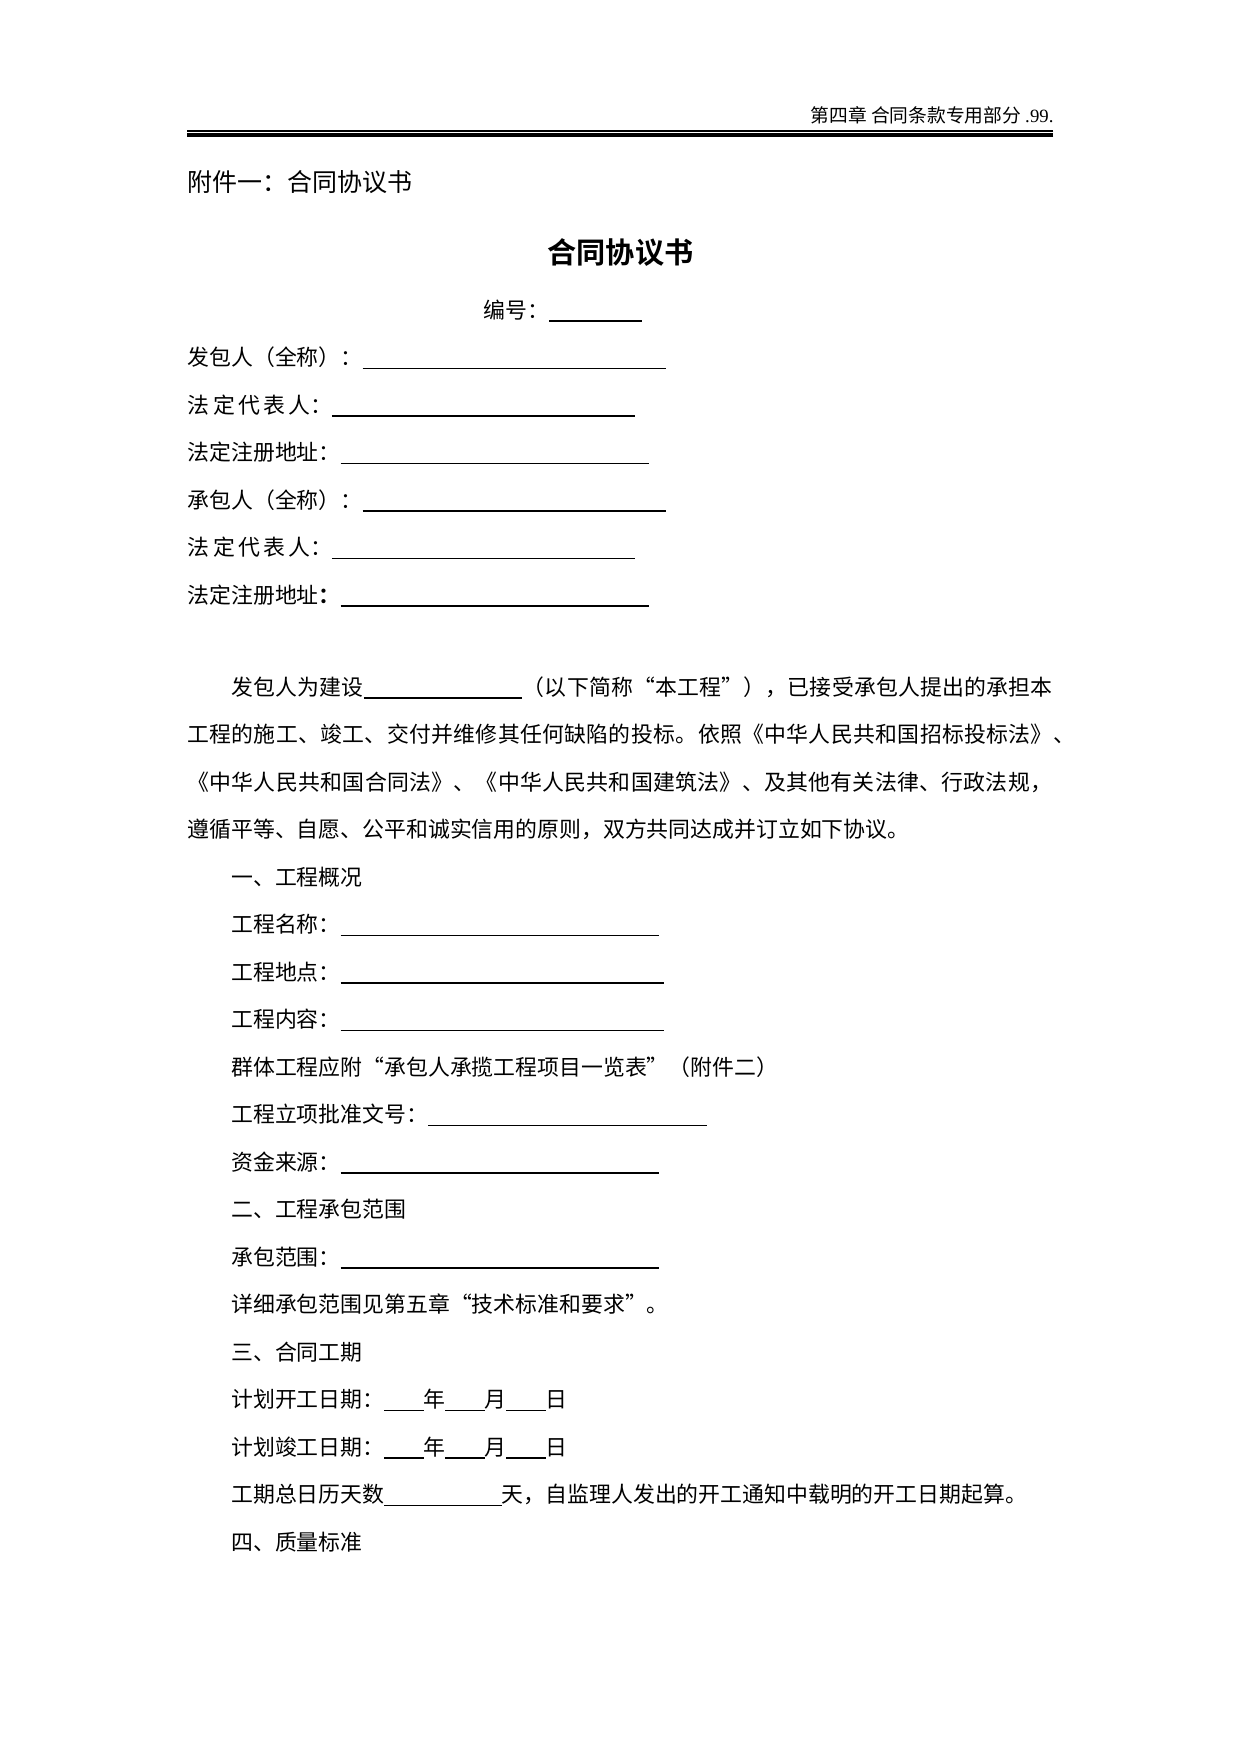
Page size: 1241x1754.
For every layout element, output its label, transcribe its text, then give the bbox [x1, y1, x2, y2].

text 详细承包范围见第五章“技术标准和要求”。 [187, 1287, 1053, 1319]
text 工程立项批准文号： [187, 1097, 1053, 1129]
text 承包人（全称）： [187, 483, 1053, 514]
text 工程名称： [187, 907, 1053, 939]
text 承包范围： [187, 1240, 1053, 1272]
text 发包人为建设 （以下简称“本工程”），已接受承包人提出的承担本工程的施工、竣工、交付并维修其任何缺陷的投标。依照《中华人民共和国招标投标法》、《中华人民共和国合同法》、《中华人民共和国建筑法》、及其他有关法律、行政法规，遵循平等、自愿、公平和诚实信用的原则，双方共同达成并订立如下协议。 [187, 670, 1053, 844]
text 群体工程应附“承包人承揽工程项目一览表”（附件二） [187, 1050, 1053, 1082]
text 法定注册地址： [187, 435, 1053, 467]
text 资金来源： [187, 1145, 1053, 1177]
text 法 定 代 表 人： [187, 530, 1053, 562]
text 法 定 代 表 人： [187, 388, 1053, 419]
text 计划开工日期： 年 月 日 [187, 1382, 1053, 1414]
text 一、工程概况 [187, 860, 1053, 892]
text 附件一：合同协议书 [187, 162, 1053, 199]
text 工程内容： [187, 1002, 1053, 1034]
text 编号： [187, 293, 1053, 324]
text 发包人（全称）： [187, 340, 1053, 372]
text 二、工程承包范围 [187, 1192, 1053, 1224]
text 四、质量标准 [187, 1525, 1053, 1557]
text 三、合同工期 [187, 1335, 1053, 1367]
text 合同协议书 [187, 229, 1053, 272]
text 法定注册地址： [187, 578, 1053, 609]
text 工期总日历天数 天，自监理人发出的开工通知中载明的开工日期起算。 [187, 1477, 1053, 1509]
text 工程地点： [187, 955, 1053, 987]
text 计划竣工日期： 年 月 日 [187, 1430, 1053, 1462]
